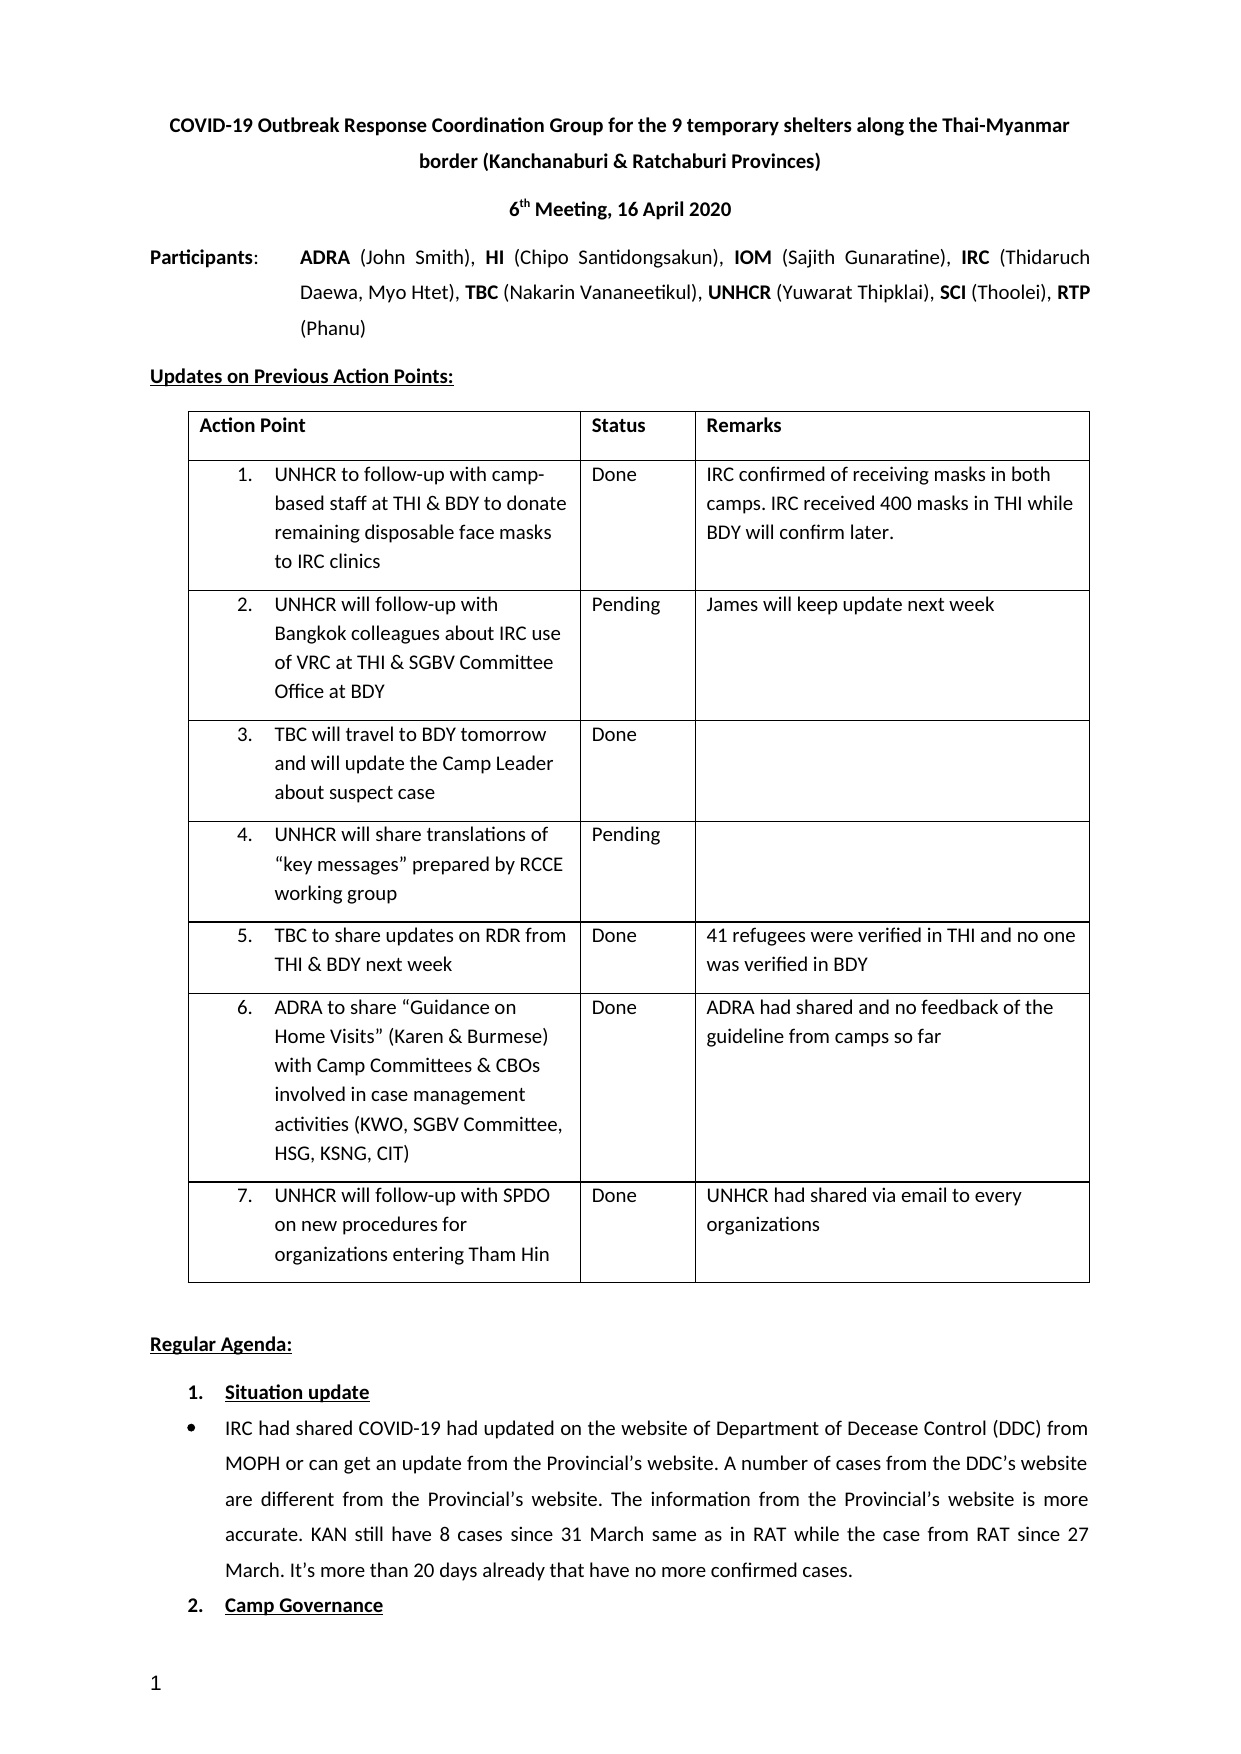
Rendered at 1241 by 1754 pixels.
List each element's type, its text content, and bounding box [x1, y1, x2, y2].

table_cell UNHCR will follow-up with SPDO on new procedures for organizations entering Tham Hin [189, 1183, 580, 1282]
table_cell Pending [581, 591, 695, 720]
list Camp Governance [187, 1592, 1090, 1618]
table_cell Done [581, 923, 695, 993]
table_cell 41 refugees were verified in THI and no one was verified in BDY [696, 923, 1089, 993]
table_cell [696, 822, 1089, 921]
text Participants: ADRA (John Smith), HI (Chipo Santidongsakun), IOM (Sajith Gunaratine), IRC (Thidaruch Daewa, Myo Htet), TBC (Nakarin Vananeetikul), UNHCR (Yuwarat Thipklai), SCI (Thoolei), RTP (Phanu) [150, 244, 1090, 341]
list Situation update [187, 1379, 1090, 1405]
table_header Action Point [189, 412, 580, 460]
table_cell IRC confirmed of receiving masks in both camps. IRC received 400 masks in THI while BDY will confirm later. [696, 461, 1089, 590]
table_cell UNHCR to follow-up with camp-based staff at THI & BDY to donate remaining disposable face masks to IRC clinics [189, 461, 580, 590]
text COVID-19 Outbreak Response Coordination Group for the 9 temporary shelters along the Thai-Myanmar border (Kanchanaburi & Ratchaburi Provinces) [150, 112, 1090, 173]
table_cell James will keep update next week [696, 591, 1089, 720]
table_cell Done [581, 721, 695, 821]
table_header Status [581, 412, 695, 460]
table_cell ADRA to share “Guidance on Home Visits” (Karen & Burmese) with Camp Committees & CBOs involved in case management activities (KWO, SGBV Committee, HSG, KSNG, CIT) [189, 994, 580, 1181]
table_cell UNHCR had shared via email to every organizations [696, 1183, 1089, 1282]
table_cell [696, 721, 1089, 821]
table_cell UNHCR will follow-up with Bangkok colleagues about IRC use of VRC at THI & SGBV Committee Office at BDY [189, 591, 580, 720]
list IRC had shared COVID-19 had updated on the website of Department of Decease Control (DDC) from MOPH or can get an update from the Provincial’s website. A number of cases from the DDC’s website are different from the Provincial’s website. The information from the Provincial’s website is more accurate. KAN still have 8 cases since 31 March same as in RAT while the case from RAT since 27 March. It’s more than 20 days already that have no more confirmed cases. [187, 1415, 1090, 1582]
text 6th Meeting, 16 April 2020 [150, 196, 1090, 221]
table_cell Done [581, 461, 695, 590]
text Regular Agenda: [150, 1331, 1090, 1357]
table_cell ADRA had shared and no feedback of the guideline from camps so far [696, 994, 1089, 1181]
table_cell Pending [581, 822, 695, 921]
table_cell Done [581, 1183, 695, 1282]
table_header Remarks [696, 412, 1089, 460]
table_cell UNHCR will share translations of “key messages” prepared by RCCE working group [189, 822, 580, 921]
text Updates on Previous Action Points: [150, 363, 1090, 388]
table_cell TBC will travel to BDY tomorrow and will update the Camp Leader about suspect case [189, 721, 580, 821]
table_cell TBC to share updates on RDR from THI & BDY next week [189, 923, 580, 993]
table_cell Done [581, 994, 695, 1181]
